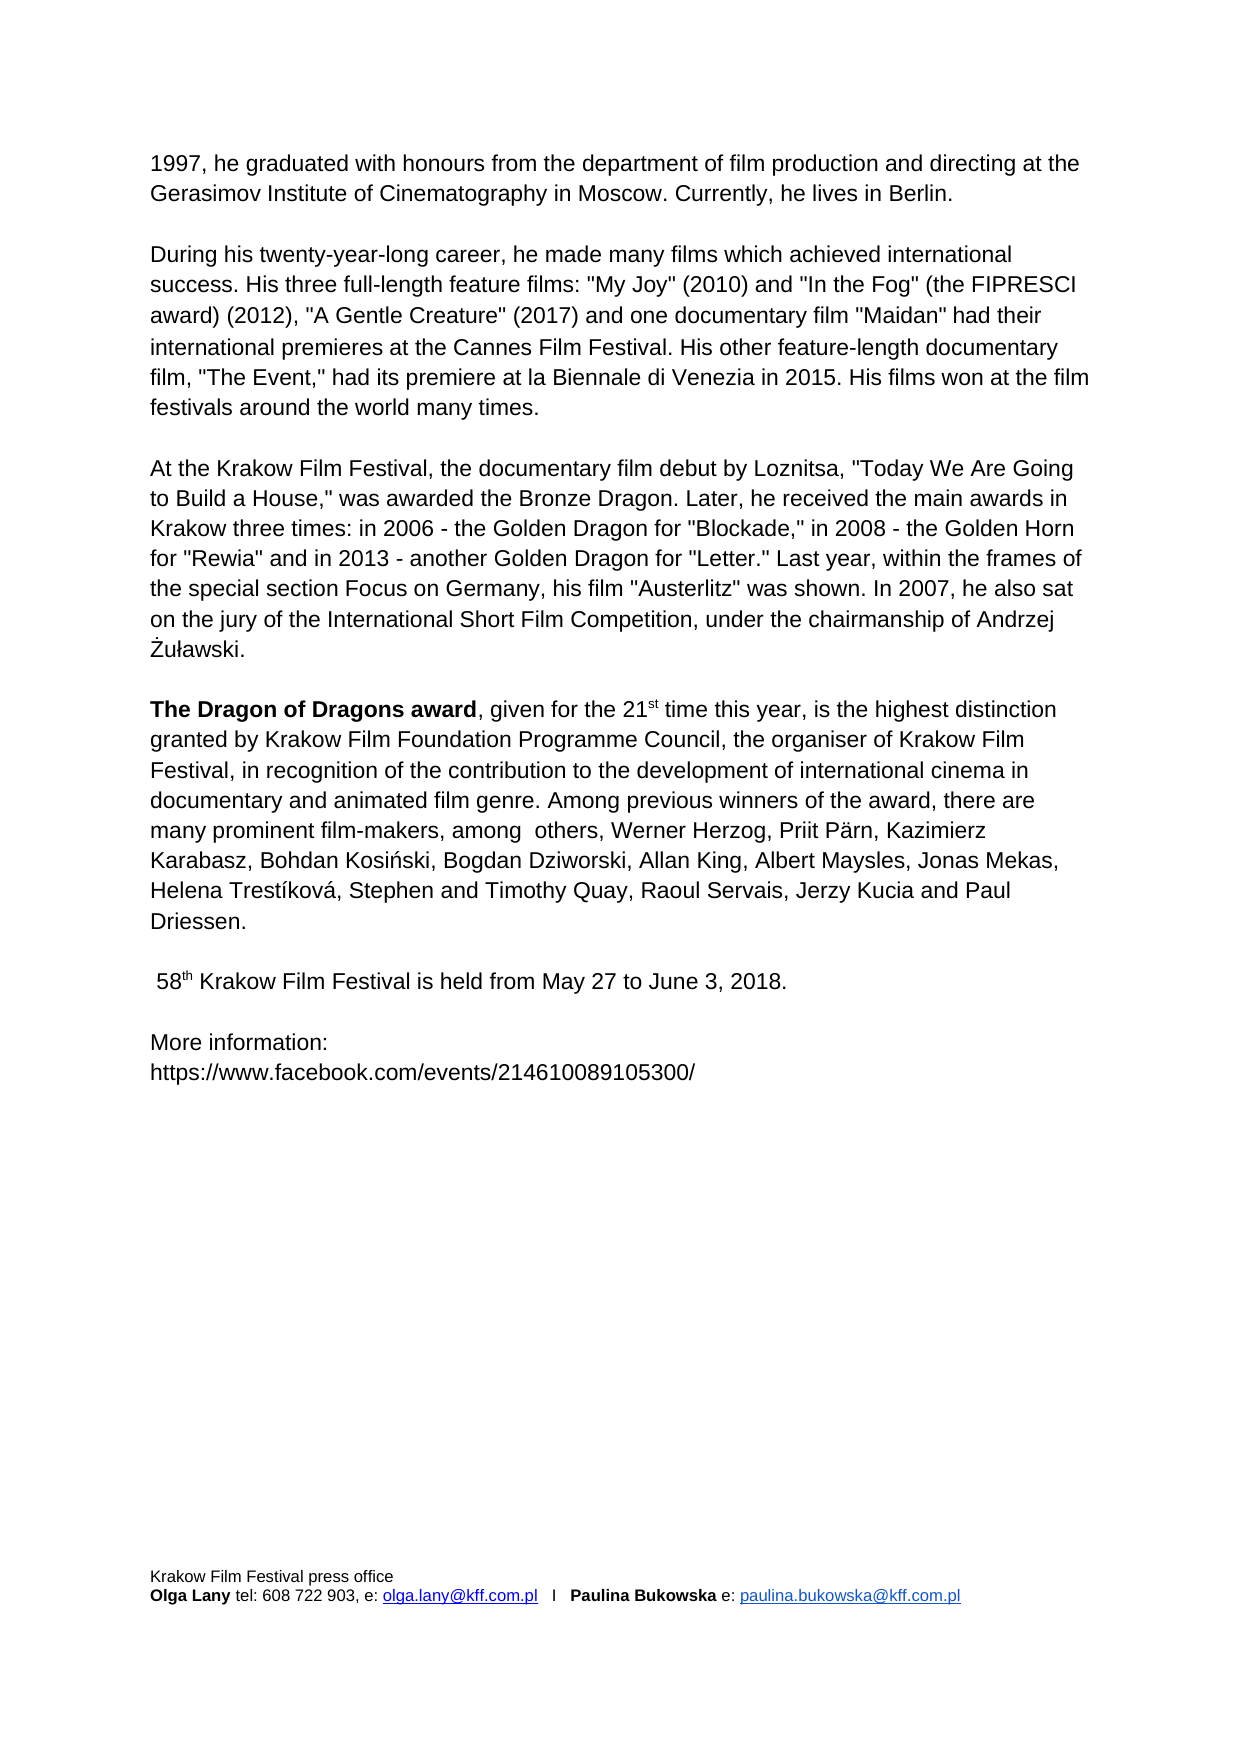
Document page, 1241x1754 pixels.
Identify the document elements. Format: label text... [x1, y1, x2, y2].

text During his twenty-year-long career, he made many films which achieved international success. His three full-length feature films: "My Joy" (2010) and "In the Fog" (the FIPRESCI award) (2012), "A Gentle Creature" (2017) and one documentary film "Maidan" had their international premieres at the Cannes Film Festival. His other feature-length documentary film, "The Event," had its premiere at la Biennale di Venezia in 2015. His films won at the film festivals around the world many times. [150, 241, 1090, 420]
text At the Krakow Film Festival, the documentary film debut by Loznitsa, "Today We Are Going to Build a House," was awarded the Bronze Dragon. Later, he received the main awards in Krakow three times: in 2006 - the Golden Dragon for "Blockade," in 2008 - the Golden Horn for "Rewia" and in 2013 - another Golden Dragon for "Letter." Last year, within the frames of the special section Focus on Germany, his film "Austerlitz" was shown. In 2007, he also sat on the jury of the International Short Film Competition, under the chairmanship of Andrzej Żuławski. [150, 454, 1090, 662]
text The Dragon of Dragons award, given for the 21st time this year, is the highest distinction granted by Krakow Film Foundation Programme Council, the organiser of Krakow Film Festival, in recognition of the contribution to the development of international cinema in documentary and animated film genre. Among previous winners of the award, there are many prominent film-makers, among others, Werner Herzog, Priit Pärn, Kazimierz Karabasz, Bohdan Kosiński, Bogdan Dziworski, Allan King, Albert Maysles, Jonas Mekas, Helena Trestíková, Stephen and Timothy Quay, Raoul Servais, Jerzy Kucia and Paul Driessen. [150, 696, 1090, 934]
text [150, 150, 1090, 207]
text https://www.facebook.com/events/214610089105300/ [150, 1059, 1090, 1085]
text More information: [150, 1028, 1090, 1055]
text 58th Krakow Film Festival is held from May 27 to June 3, 2018. [150, 968, 1090, 994]
